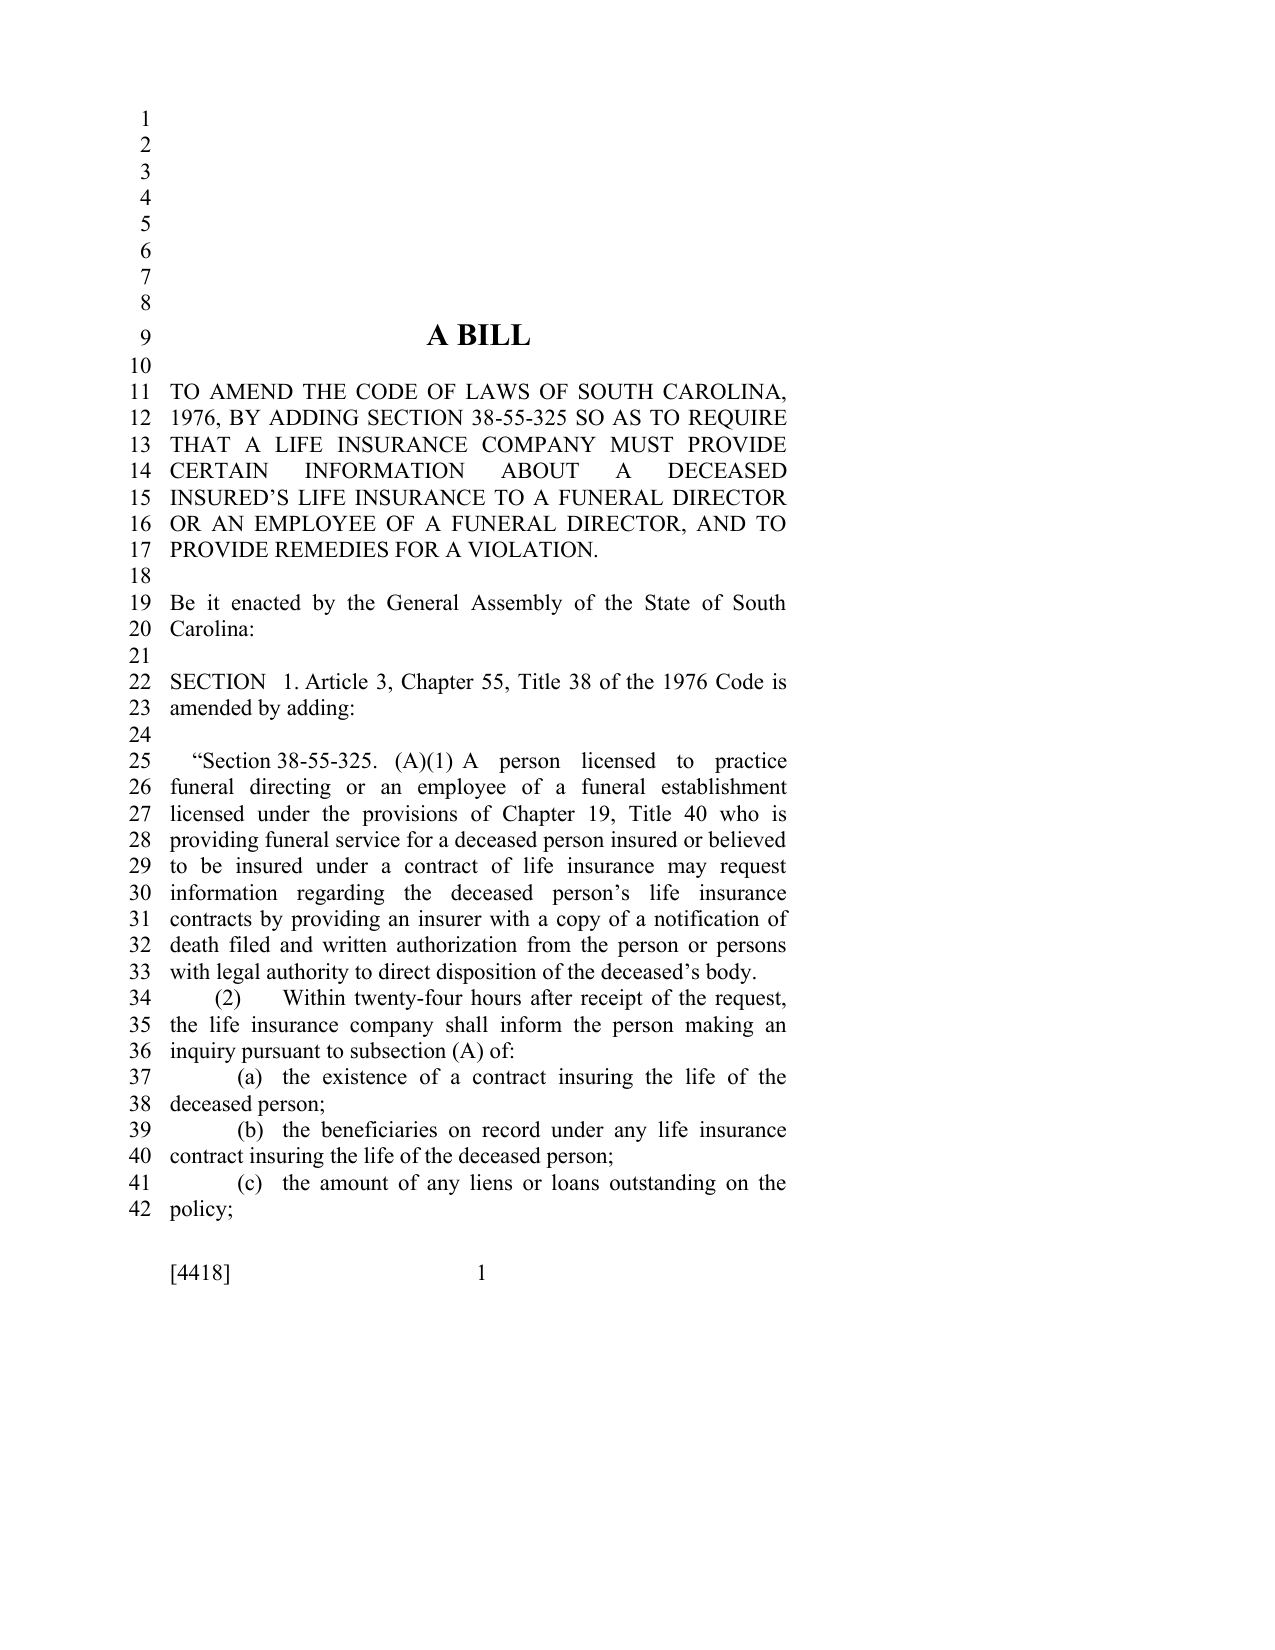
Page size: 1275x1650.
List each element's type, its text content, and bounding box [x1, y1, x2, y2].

text (a) the existence of a contract insuring the life of the deceased person; [169, 1063, 787, 1116]
text TO AMEND THE CODE OF LAWS OF SOUTH CAROLINA, 1976, BY ADDING SECTION 38-55-325 SO AS TO REQUIRE THAT A LIFE INSURANCE COMPANY MUST PROVIDE CERTAIN INFORMATION ABOUT A DECEASED INSURED’S LIFE INSURANCE TO A FUNERAL DIRECTOR OR AN EMPLOYEE OF A FUNERAL DIRECTOR, AND TO PROVIDE REMEDIES FOR A VIOLATION. [169, 378, 787, 563]
text (2) Within twenty-four hours after receipt of the request, the life insurance company shall inform the person making an inquiry pursuant to subsection (A) of: [169, 984, 787, 1063]
text “Section 38-55-325. (A)(1) A person licensed to practice funeral directing or an employee of a funeral establishment licensed under the provisions of Chapter 19, Title 40 who is providing funeral service for a deceased person insured or believed to be insured under a contract of life insurance may request information regarding the deceased person’s life insurance contracts by providing an insurer with a copy of a notification of death filed and written authorization from the person or persons with legal authority to direct disposition of the deceased’s body. [169, 747, 787, 984]
text (c) the amount of any liens or loans outstanding on the policy; [169, 1169, 787, 1221]
text (b) the beneficiaries on record under any life insurance contract insuring the life of the deceased person; [169, 1116, 787, 1169]
text SECTION 1. Article 3, Chapter 55, Title 38 of the 1976 Code is amended by adding: [169, 668, 787, 721]
text A BILL [169, 316, 787, 352]
text Be it enacted by the General Assembly of the State of South Carolina: [169, 589, 787, 642]
